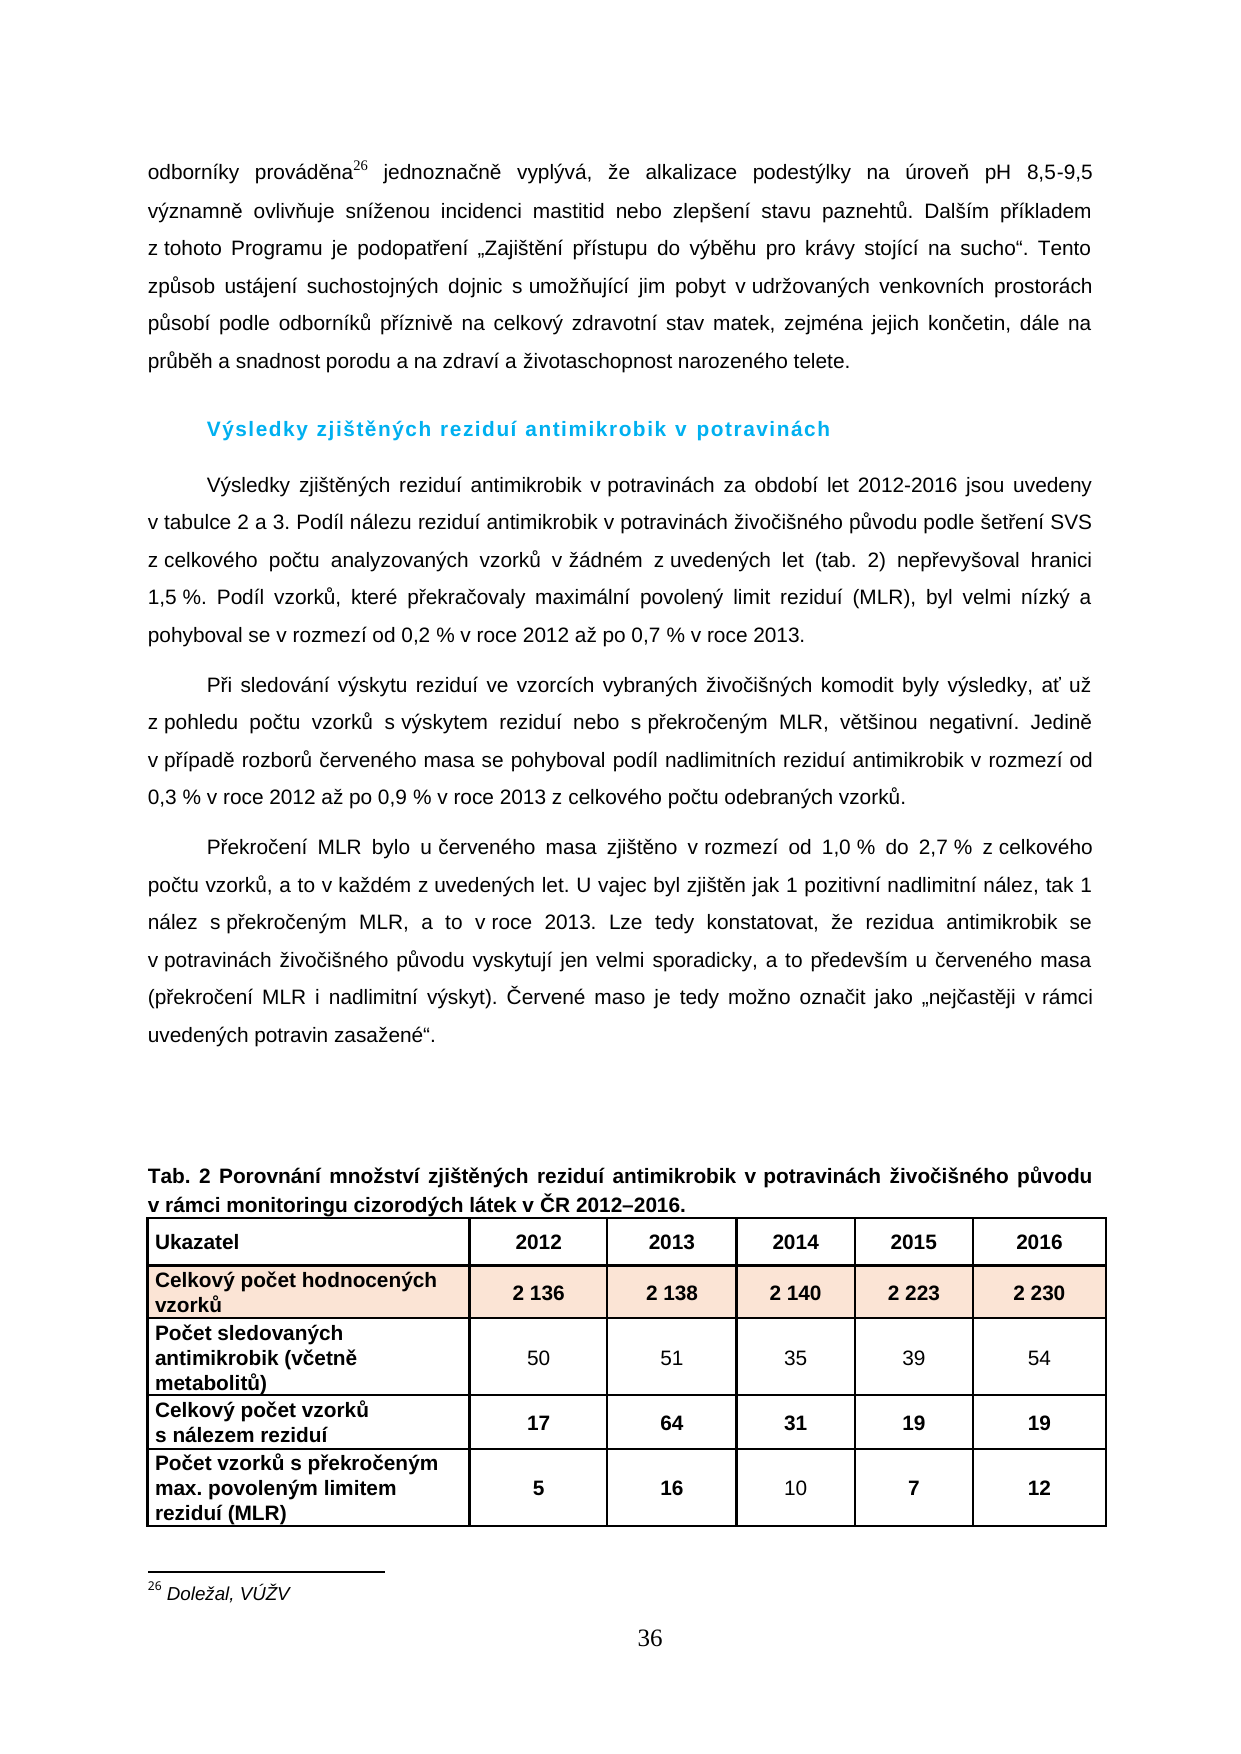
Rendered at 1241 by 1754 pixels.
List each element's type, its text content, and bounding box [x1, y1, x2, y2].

table_header 2013 [608, 1219, 735, 1264]
table_cell 7 [856, 1450, 972, 1524]
table_cell 19 [856, 1396, 972, 1447]
table_cell 16 [608, 1450, 735, 1524]
table_cell 31 [738, 1396, 854, 1447]
table_header Ukazatel [149, 1219, 468, 1264]
table_cell 2 230 [974, 1267, 1105, 1317]
table_cell Počet sledovaných antimikrobik (včetně metabolitů) [149, 1319, 468, 1394]
table_cell 54 [974, 1319, 1105, 1394]
subtitle Výsledky zjištěných reziduí antimikrobik v potravinách [148, 416, 1093, 440]
text Při sledování výskytu reziduí ve vzorcích vybraných živočišných komodit byly výsledky, ať už z pohledu počtu vzorků s výskytem reziduí nebo s překročeným MLR, většinou negativní. Jedině v případě rozborů červeného masa se pohyboval podíl nadlimitních reziduí antimikrobik v rozmezí od 0,3 % v roce 2012 až po 0,9 % v roce 2013 z celkového počtu odebraných vzorků. [148, 659, 1093, 809]
table_cell Celkový počet vzorků s nálezem reziduí [149, 1396, 468, 1447]
table_cell 51 [608, 1319, 735, 1394]
table_cell 19 [974, 1396, 1105, 1447]
text Překročení MLR bylo u červeného masa zjištěno v rozmezí od 1,0 % do 2,7 % z celkového počtu vzorků, a to v každém z uvedených let. U vajec byl zjištěn jak 1 pozitivní nadlimitní nález, tak 1 nález s překročeným MLR, a to v roce 2013. Lze tedy konstatovat, že rezidua antimikrobik se v potravinách živočišného původu vyskytují jen velmi sporadicky, a to především u červeného masa (překročení MLR i nadlimitní výskyt). Červené maso je tedy možno označit jako „nejčastěji v rámci uvedených potravin zasažené“. [148, 821, 1093, 1046]
table_cell 2 136 [471, 1267, 606, 1317]
table_cell 64 [608, 1396, 735, 1447]
table_cell Celkový počet hodnocených vzorků [149, 1267, 468, 1317]
table_cell 39 [856, 1319, 972, 1394]
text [148, 148, 1093, 373]
table_header 2012 [471, 1219, 606, 1264]
table_cell Počet vzorků s překročeným max. povoleným limitem reziduí (MLR) [149, 1450, 468, 1524]
table_cell 12 [974, 1450, 1105, 1524]
table_cell 50 [471, 1319, 606, 1394]
table_cell 17 [471, 1396, 606, 1447]
table_cell 2 138 [608, 1267, 735, 1317]
text Výsledky zjištěných reziduí antimikrobik v potravinách za období let 2012-2016 jsou uvedeny v tabulce 2 a 3. Podíl nálezu reziduí antimikrobik v potravinách živočišného původu podle šetření SVS z celkového počtu analyzovaných vzorků v žádném z uvedených let (tab. 2) nepřevyšoval hranici 1,5 %. Podíl vzorků, které překračovaly maximální povolený limit reziduí (MLR), byl velmi nízký a pohyboval se v rozmezí od 0,2 % v roce 2012 až po 0,7 % v roce 2013. [148, 459, 1093, 646]
table_header 2014 [738, 1219, 854, 1264]
table_cell 2 140 [738, 1267, 854, 1317]
table_header 2016 [974, 1219, 1105, 1264]
text Tab. 2 Porovnání množství zjištěných reziduí antimikrobik v potravinách živočišného původu v rámci monitoringu cizorodých látek v ČR 2012–2016. [148, 1159, 1093, 1217]
table_header 2015 [856, 1219, 972, 1264]
table_cell 5 [471, 1450, 606, 1524]
table_cell 2 223 [856, 1267, 972, 1317]
table_cell 35 [738, 1319, 854, 1394]
table_cell 10 [738, 1450, 854, 1524]
